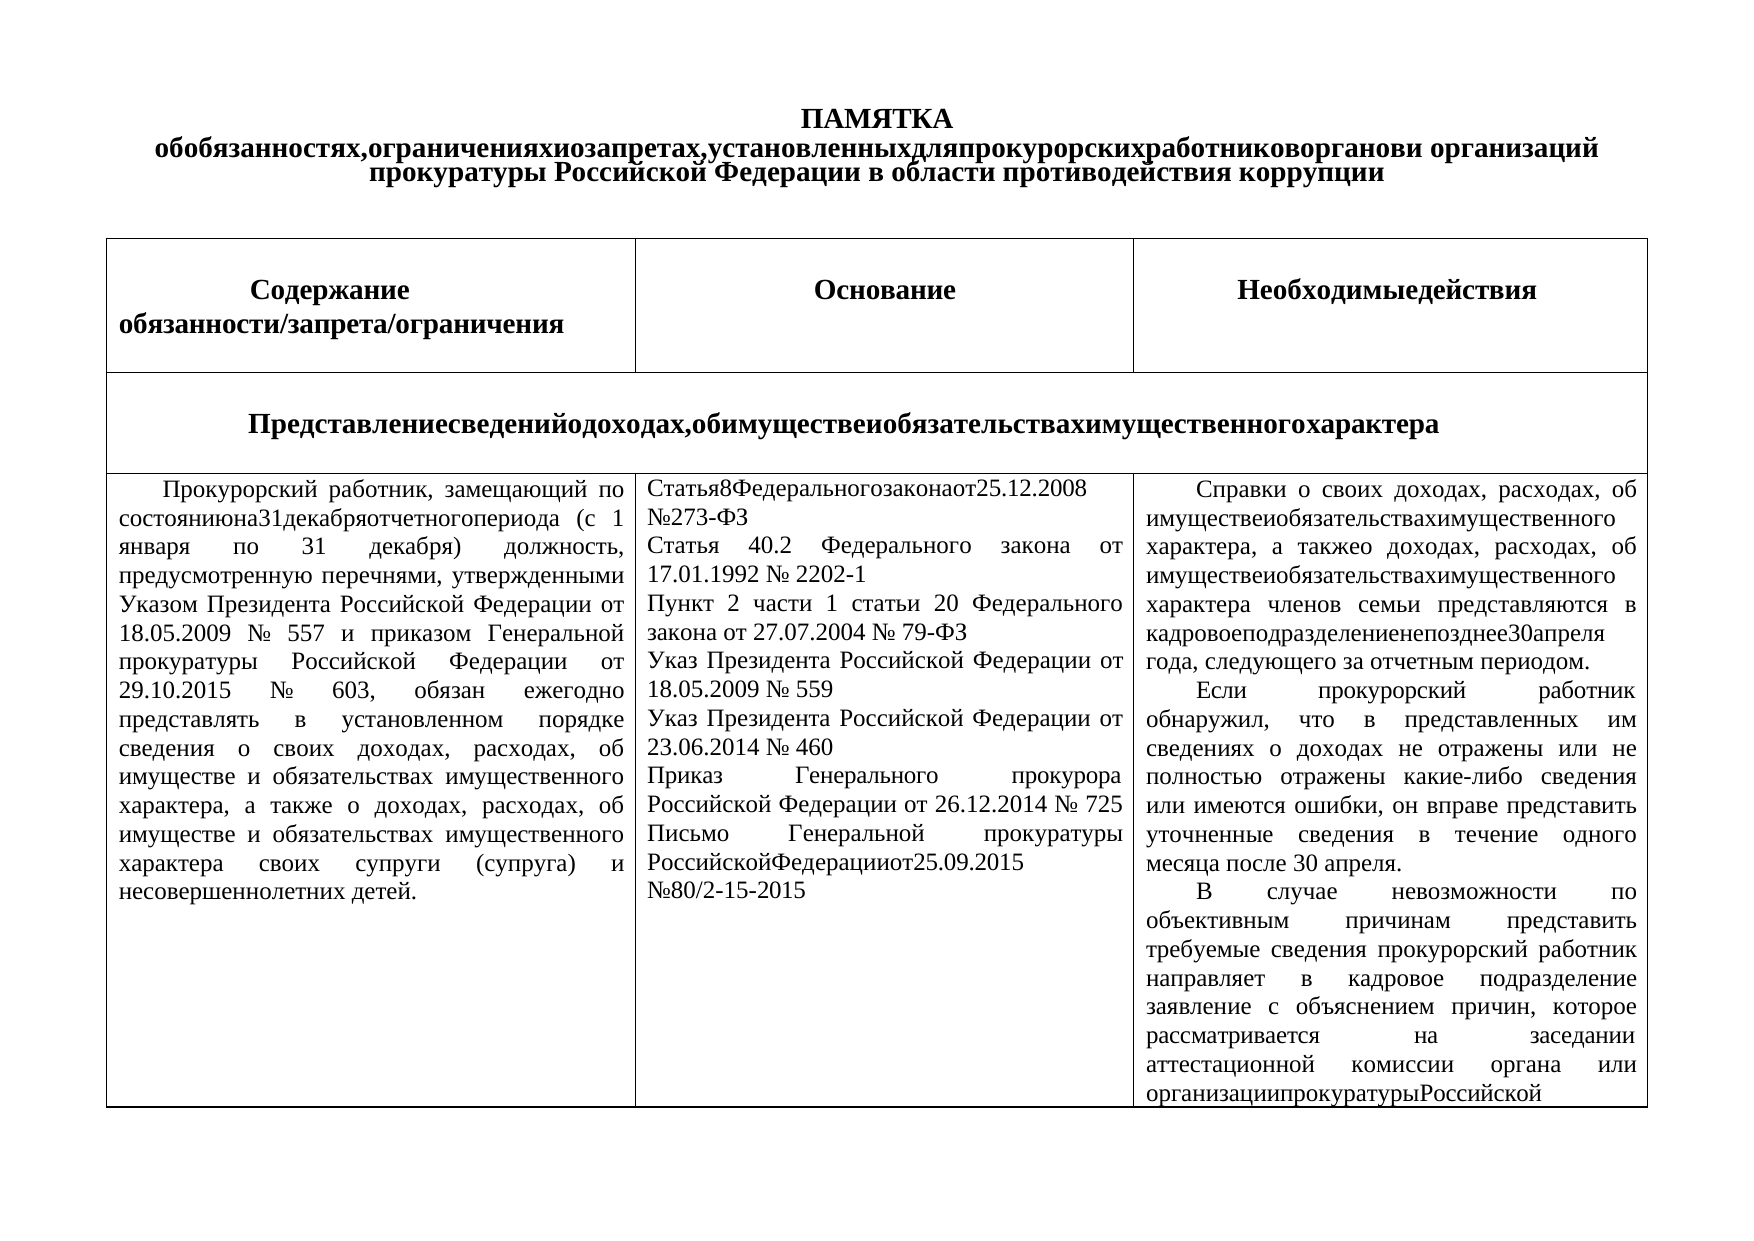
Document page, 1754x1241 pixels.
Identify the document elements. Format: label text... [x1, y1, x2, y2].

title ПАМЯТКА [120, 106, 1634, 135]
table_cell Прокурорский работник, замещающий по состояниюна31декабряотчетногопериода (с 1 января по 31 декабря) должность, предусмотренную перечнями, утвержденными Указом Президента Российской Федерации от 18.05.2009 № 557 и приказом Генеральной прокуратуры Российской Федерации от 29.10.2015 № 603, обязан ежегодно представлять в установленном порядке сведения о своих доходах, расходах, об имуществе и обязательствах имущественного характера, а также о доходах, расходах, об имуществе и обязательствах имущественного характера своих супруги (супруга) и несовершеннолетних детей. [107, 474, 635, 1106]
table_header Необходимыедействия [1134, 239, 1647, 372]
table_header Содержание обязанности/запрета/ограничения [107, 239, 635, 372]
title обобязанностях,ограниченияхиозапретах,установленныхдляпрокурорскихработниковорганови организаций прокуратуры Российской Федерации в области противодействия коррупции [119, 137, 1634, 188]
table_cell Справки о своих доходах, расходах, об имуществеиобязательствахимущественного характера, а такжео доходах, расходах, об имуществеиобязательствахимущественного характера членов семьи представляются в кадровоеподразделениенепозднее30апреля года, следующего за отчетным периодом. Если прокурорский работник обнаружил, что в представленных им сведениях о доходах не отражены или не полностью отражены какие-либо сведения или имеются ошибки, он вправе представить уточненные сведения в течение одного месяца после 30 апреля. В случае невозможности по объективным причинам представить требуемые сведения прокурорский работник направляет в кадровое подразделение заявление с объяснением причин, которое рассматривается на заседании аттестационной комиссии органа или организациипрокуратурыРоссийской [1134, 474, 1647, 1106]
table_cell Статья8Федеральногозаконаот25.12.2008 №273-ФЗ Статья 40.2 Федерального закона от 17.01.1992 № 2202-1 Пункт 2 части 1 статьи 20 Федерального закона от 27.07.2004 № 79-ФЗ Указ Президента Российской Федерации от 18.05.2009 № 559 Указ Президента Российской Федерации от 23.06.2014 № 460 Приказ Генерального прокурора Российской Федерации от 26.12.2014 № 725 Письмо Генеральной прокуратуры РоссийскойФедерацииот25.09.2015 №80/2-15-2015 [636, 474, 1133, 1106]
table_cell Представлениесведенийодоходах,обимуществеиобязательствахимущественногохарактера [107, 373, 1647, 473]
table_header Основание [636, 239, 1133, 372]
